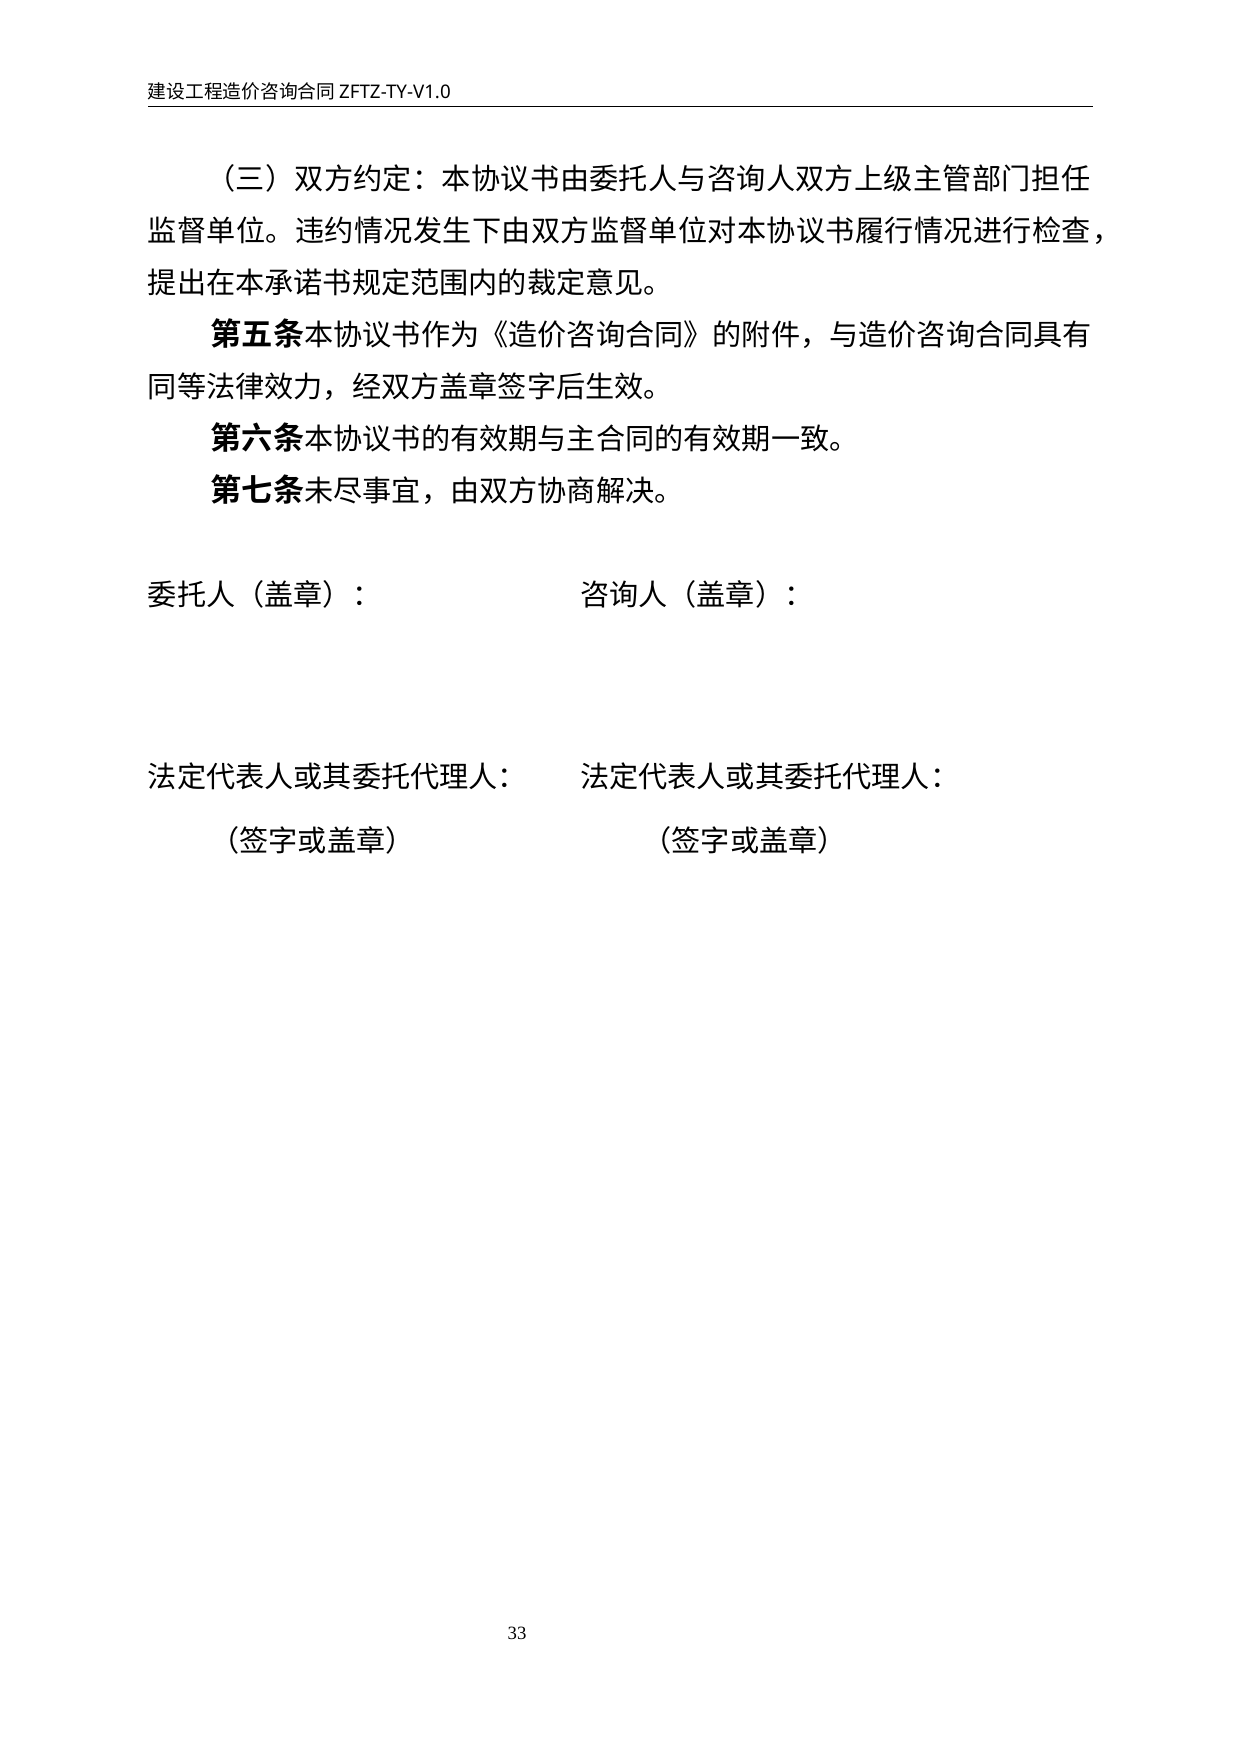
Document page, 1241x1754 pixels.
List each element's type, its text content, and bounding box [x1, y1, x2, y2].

table_header 咨询人（盖章）： 法定代表人或其委托代理人： （签字或盖章） [569, 572, 1001, 997]
text 第六条本协议书的有效期与主合同的有效期一致。 [148, 408, 1093, 460]
text 第五条本协议书作为《造价咨询合同》的附件，与造价咨询合同具有同等法律效力，经双方盖章签字后生效。 [148, 304, 1093, 408]
text （三）双方约定：本协议书由委托人与咨询人双方上级主管部门担任监督单位。违约情况发生下由双方监督单位对本协议书履行情况进行检查，提出在本承诺书规定范围内的裁定意见。 [148, 148, 1093, 304]
table_header 委托人（盖章）： 法定代表人或其委托代理人： （签字或盖章） [136, 572, 568, 997]
text 第七条未尽事宜，由双方协商解决。 [148, 460, 1093, 512]
